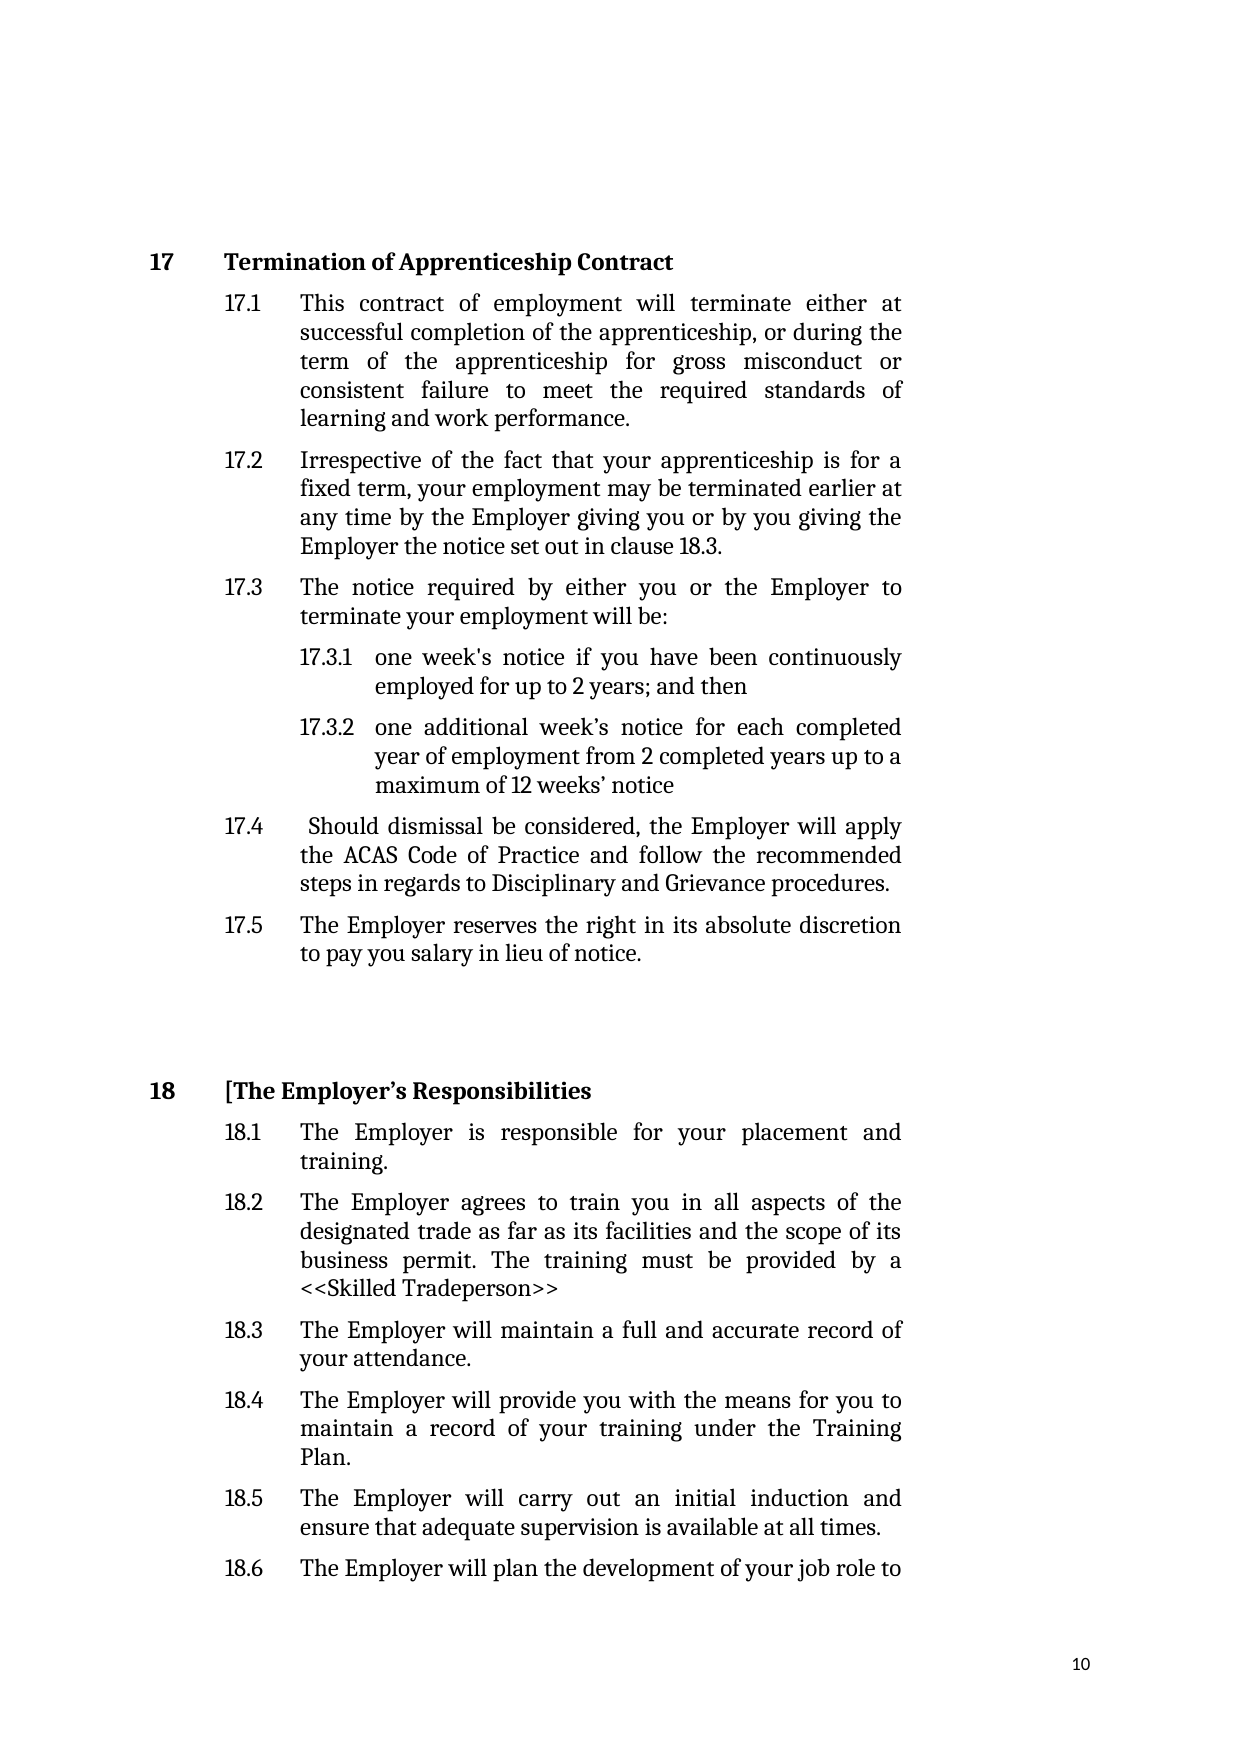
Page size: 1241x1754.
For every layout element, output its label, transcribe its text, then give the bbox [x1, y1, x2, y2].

list Should dismissal be considered, the Employer will apply the ACAS Code of Practice and follow the recommended steps in regards to Disciplinary and Grievance procedures. [225, 812, 903, 898]
list one additional week’s notice for each completed year of employment from 2 completed years up to a maximum of 12 weeks’ notice [300, 713, 903, 799]
list The Employer agrees to train you in all aspects of the designated trade as far as its facilities and the scope of its business permit. The training must be provided by a <<Skilled Tradeperson>> [225, 1188, 903, 1303]
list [225, 1554, 903, 1583]
list This contract of employment will terminate either at successful completion of the apprenticeship, or during the term of the apprenticeship for gross misconduct or consistent failure to meet the required standards of learning and work performance. [225, 289, 903, 433]
list The notice required by either you or the Employer to terminate your employment will be: [225, 573, 903, 631]
list The Employer is responsible for your placement and training. [225, 1118, 903, 1176]
list The Employer will maintain a full and accurate record of your attendance. [225, 1316, 903, 1373]
list The Employer will carry out an initial induction and ensure that adequate supervision is available at all times. [225, 1484, 903, 1542]
list [The Employer’s Responsibilities [150, 1077, 903, 1106]
list Termination of Apprenticeship Contract [150, 248, 903, 277]
list The Employer reserves the right in its absolute discretion to pay you salary in lieu of notice. [225, 911, 903, 968]
list The Employer will provide you with the means for you to maintain a record of your training under the Training Plan. [225, 1386, 903, 1472]
list Irrespective of the fact that your apprenticeship is for a fixed term, your employment may be terminated earlier at any time by the Employer giving you or by you giving the Employer the notice set out in clause 18.3. [225, 446, 903, 561]
list one week's notice if you have been continuously employed for up to 2 years; and then [300, 643, 903, 701]
